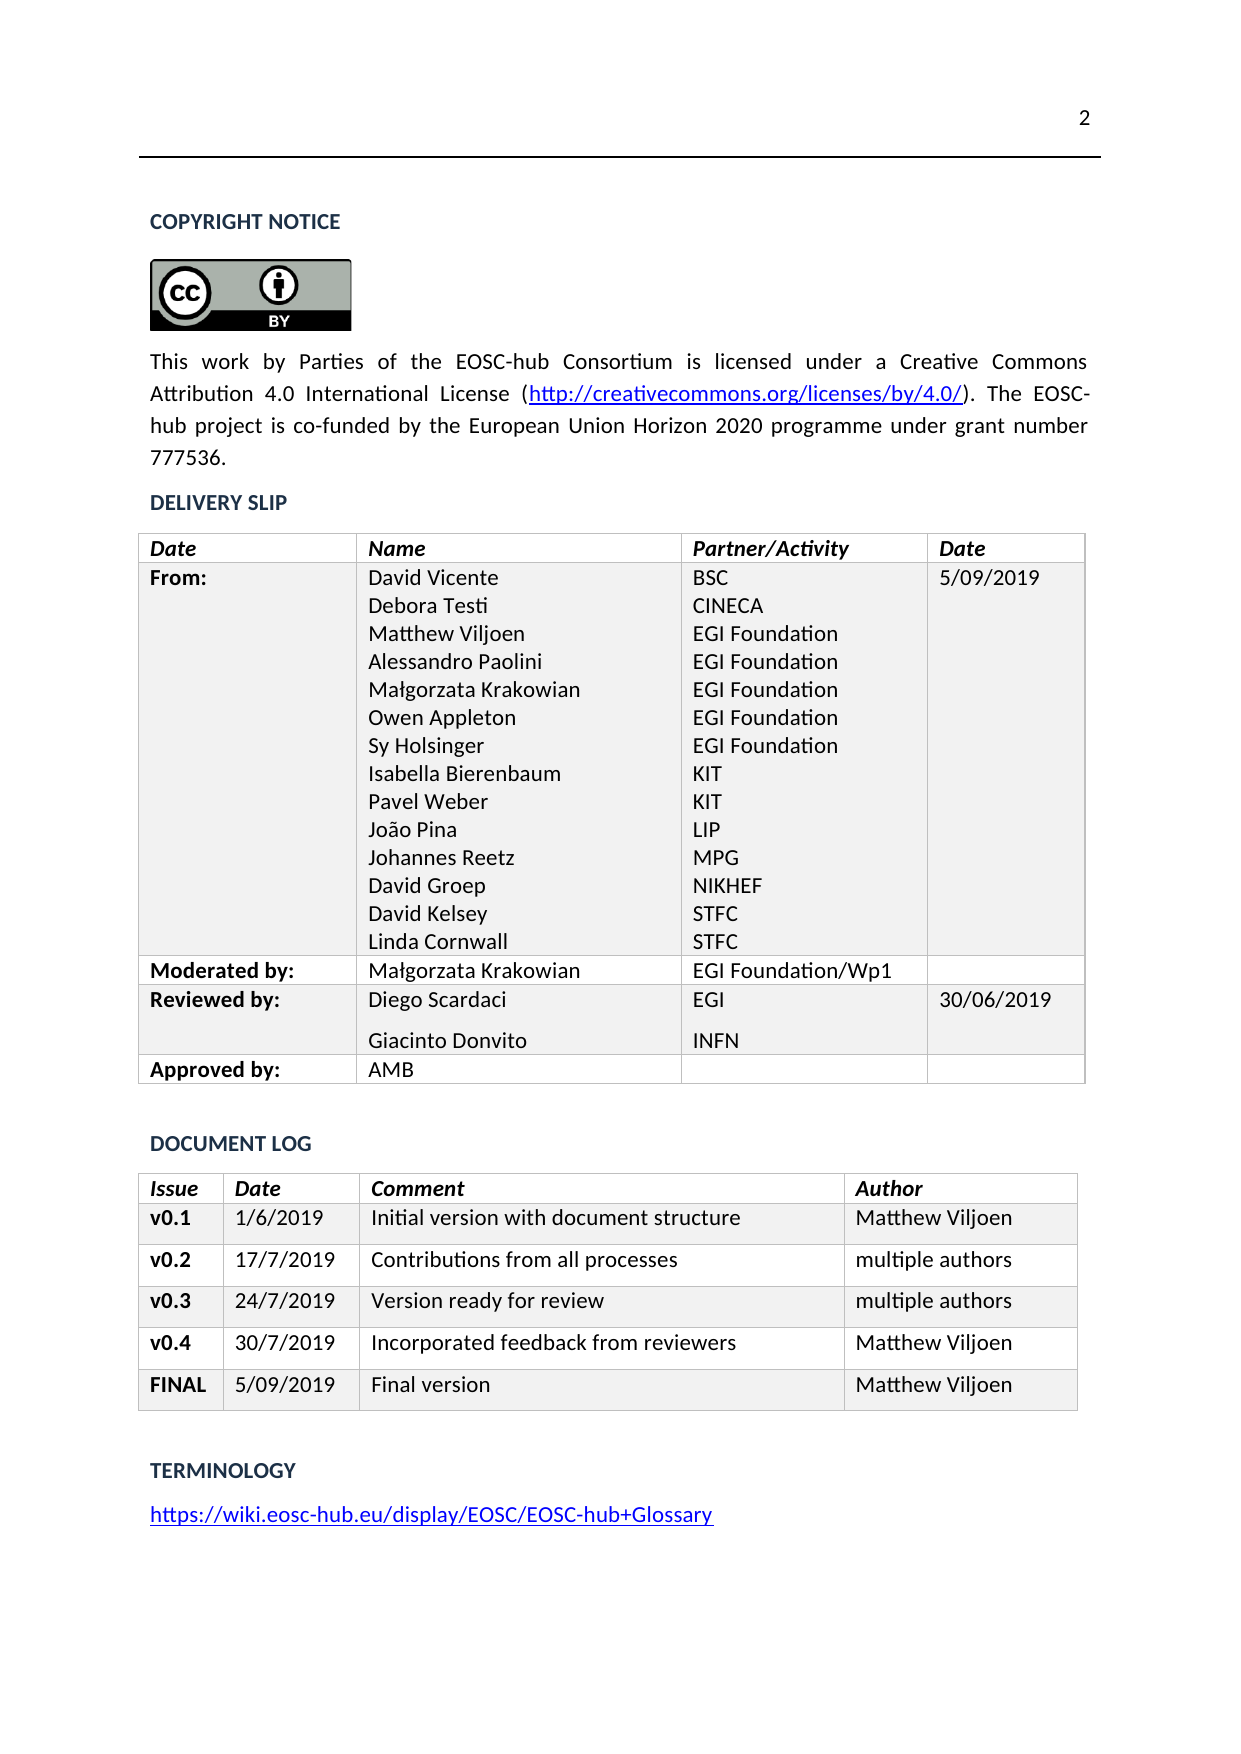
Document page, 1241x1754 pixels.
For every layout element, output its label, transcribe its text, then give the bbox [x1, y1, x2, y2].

table_cell 17/7/2019 [224, 1245, 359, 1286]
text TERMINOLOGY [150, 1456, 1090, 1484]
table_cell Approved by: [139, 1055, 356, 1083]
table_cell David Vicente Debora Testi Matthew Viljoen Alessandro Paolini Małgorzata Krakowian Owen Appleton Sy Holsinger Isabella Bierenbaum Pavel Weber João Pina Johannes Reetz David Groep David Kelsey Linda Cornwall [357, 563, 681, 955]
table_cell Contributions from all processes [360, 1245, 844, 1286]
table_header Date [224, 1174, 359, 1202]
table_cell Matthew Viljoen [845, 1328, 1077, 1369]
table_cell AMB [357, 1055, 681, 1083]
table_cell 1/6/2019 [224, 1204, 359, 1244]
table_header Partner/Activity [682, 534, 927, 562]
table_cell Moderated by: [139, 956, 356, 984]
table_cell v0.4 [139, 1328, 223, 1369]
table_cell FINAL [139, 1370, 223, 1410]
text DELIVERY SLIP [150, 488, 1090, 516]
table_cell v0.3 [139, 1287, 223, 1327]
table_cell 30/06/2019 [928, 985, 1084, 1054]
table_cell EGI INFN [682, 985, 927, 1054]
table_cell 30/7/2019 [224, 1328, 359, 1369]
text COPYRIGHT NOTICE [150, 207, 1090, 235]
table_cell Matthew Viljoen [845, 1370, 1077, 1410]
table_cell Version ready for review [360, 1287, 844, 1327]
picture [150, 259, 352, 331]
text https://wiki.eosc-hub.eu/display/EOSC/EOSC-hub+Glossary [150, 1501, 1090, 1529]
table_cell Incorporated feedback from reviewers [360, 1328, 844, 1369]
text DOCUMENT LOG [150, 1129, 1090, 1157]
table_cell Reviewed by: [139, 985, 356, 1054]
table_header Date [928, 534, 1084, 562]
table_cell [928, 1055, 1084, 1083]
table_cell Final version [360, 1370, 844, 1410]
table_cell Initial version with document structure [360, 1204, 844, 1244]
table_cell EGI Foundation/Wp1 [682, 956, 927, 984]
table_cell Małgorzata Krakowian [357, 956, 681, 984]
table_cell BSC CINECA EGI Foundation EGI Foundation EGI Foundation EGI Foundation EGI Foundation KIT KIT LIP MPG NIKHEF STFC STFC [682, 563, 927, 955]
table_cell [928, 956, 1084, 984]
table_cell Matthew Viljoen [845, 1204, 1077, 1244]
table_cell 24/7/2019 [224, 1287, 359, 1327]
table_cell 5/09/2019 [224, 1370, 359, 1410]
table_header Comment [360, 1174, 844, 1202]
table_header Author [845, 1174, 1077, 1202]
table_cell [682, 1055, 927, 1083]
table_cell multiple authors [845, 1245, 1077, 1286]
table_cell 5/09/2019 [928, 563, 1084, 955]
table_cell multiple authors [845, 1287, 1077, 1327]
table_cell v0.2 [139, 1245, 223, 1286]
text This work by Parties of the EOSC-hub Consortium is licensed under a Creative Commons Attribution 4.0 International License (http://creativecommons.org/licenses/by/4.0/). The EOSC-hub project is co-funded by the European Union Horizon 2020 programme under grant number 777536. [150, 347, 1090, 471]
table_header Name [357, 534, 681, 562]
table_cell From: [139, 563, 356, 955]
table_cell v0.1 [139, 1204, 223, 1244]
table_header Date [139, 534, 356, 562]
table_header Issue [139, 1174, 223, 1202]
table_cell Diego Scardaci Giacinto Donvito [357, 985, 681, 1054]
